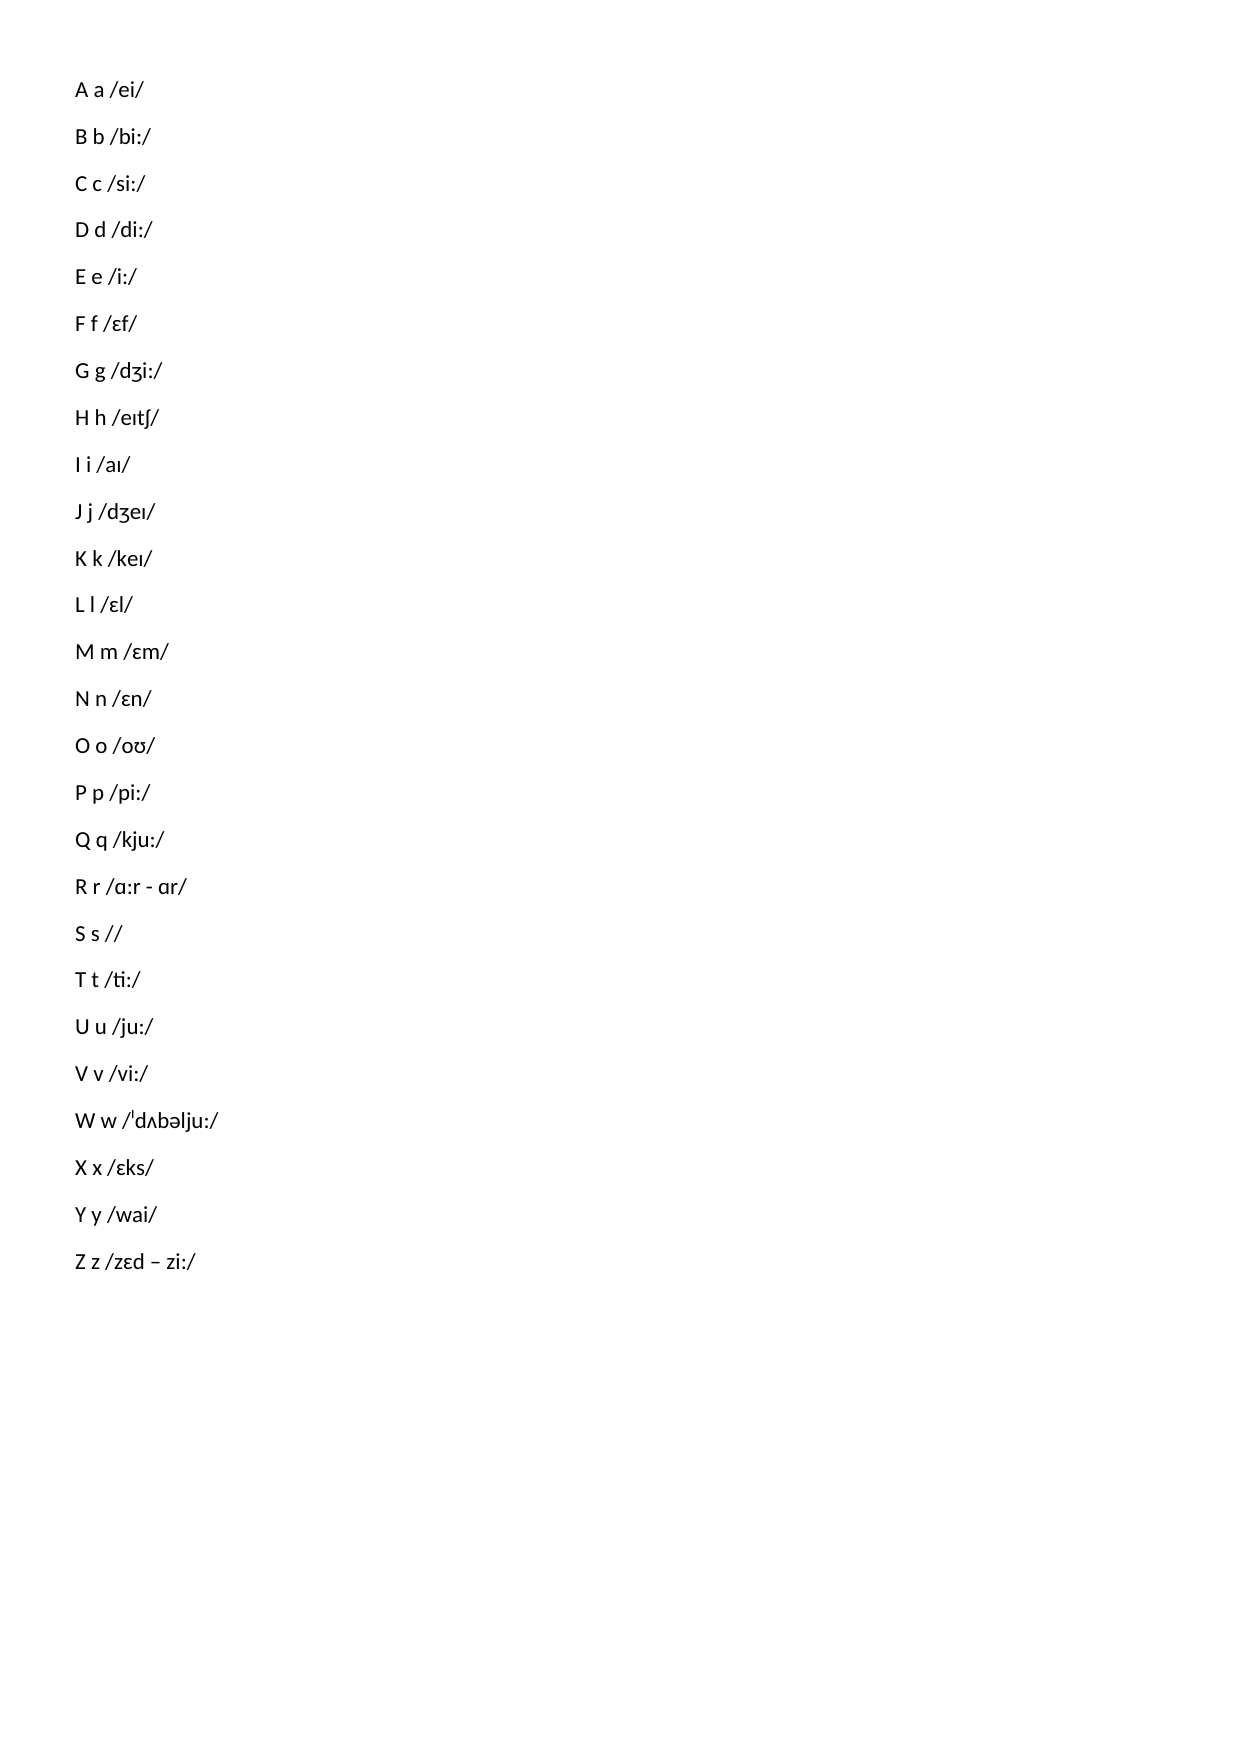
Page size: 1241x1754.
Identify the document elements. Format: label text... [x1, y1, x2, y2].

text T t /ti:/ [75, 966, 1165, 994]
text H h /eɪtʃ/ [75, 403, 1165, 431]
text A a /ei/ [75, 75, 1165, 103]
text U u /ju:/ [75, 1012, 1165, 1041]
text O o /oʊ/ [75, 731, 1165, 759]
text N n /ɛn/ [75, 684, 1165, 712]
text K k /keɪ/ [75, 544, 1165, 572]
text E e /i:/ [75, 262, 1165, 291]
text G g /dʒi:/ [75, 356, 1165, 384]
text R r /ɑ:r - ɑr/ [75, 872, 1165, 900]
text P p /pi:/ [75, 778, 1165, 806]
text M m /ɛm/ [75, 637, 1165, 666]
text F f /ɛf/ [75, 309, 1165, 337]
text Q q /kju:/ [75, 825, 1165, 853]
text W w /ˡdʌbəlju:/ [75, 1106, 1165, 1134]
text Z z /zɛd – zi:/ [75, 1247, 1165, 1275]
text I i /aɪ/ [75, 450, 1165, 478]
text S s // [75, 919, 1165, 947]
text X x /ɛks/ [75, 1153, 1165, 1181]
text B b /bi:/ [75, 122, 1165, 150]
text V v /vi:/ [75, 1059, 1165, 1087]
text J j /dʒeɪ/ [75, 497, 1165, 525]
text D d /di:/ [75, 216, 1165, 244]
text L l /ɛl/ [75, 591, 1165, 619]
text C c /si:/ [75, 169, 1165, 197]
text Y y /wai/ [75, 1200, 1165, 1228]
